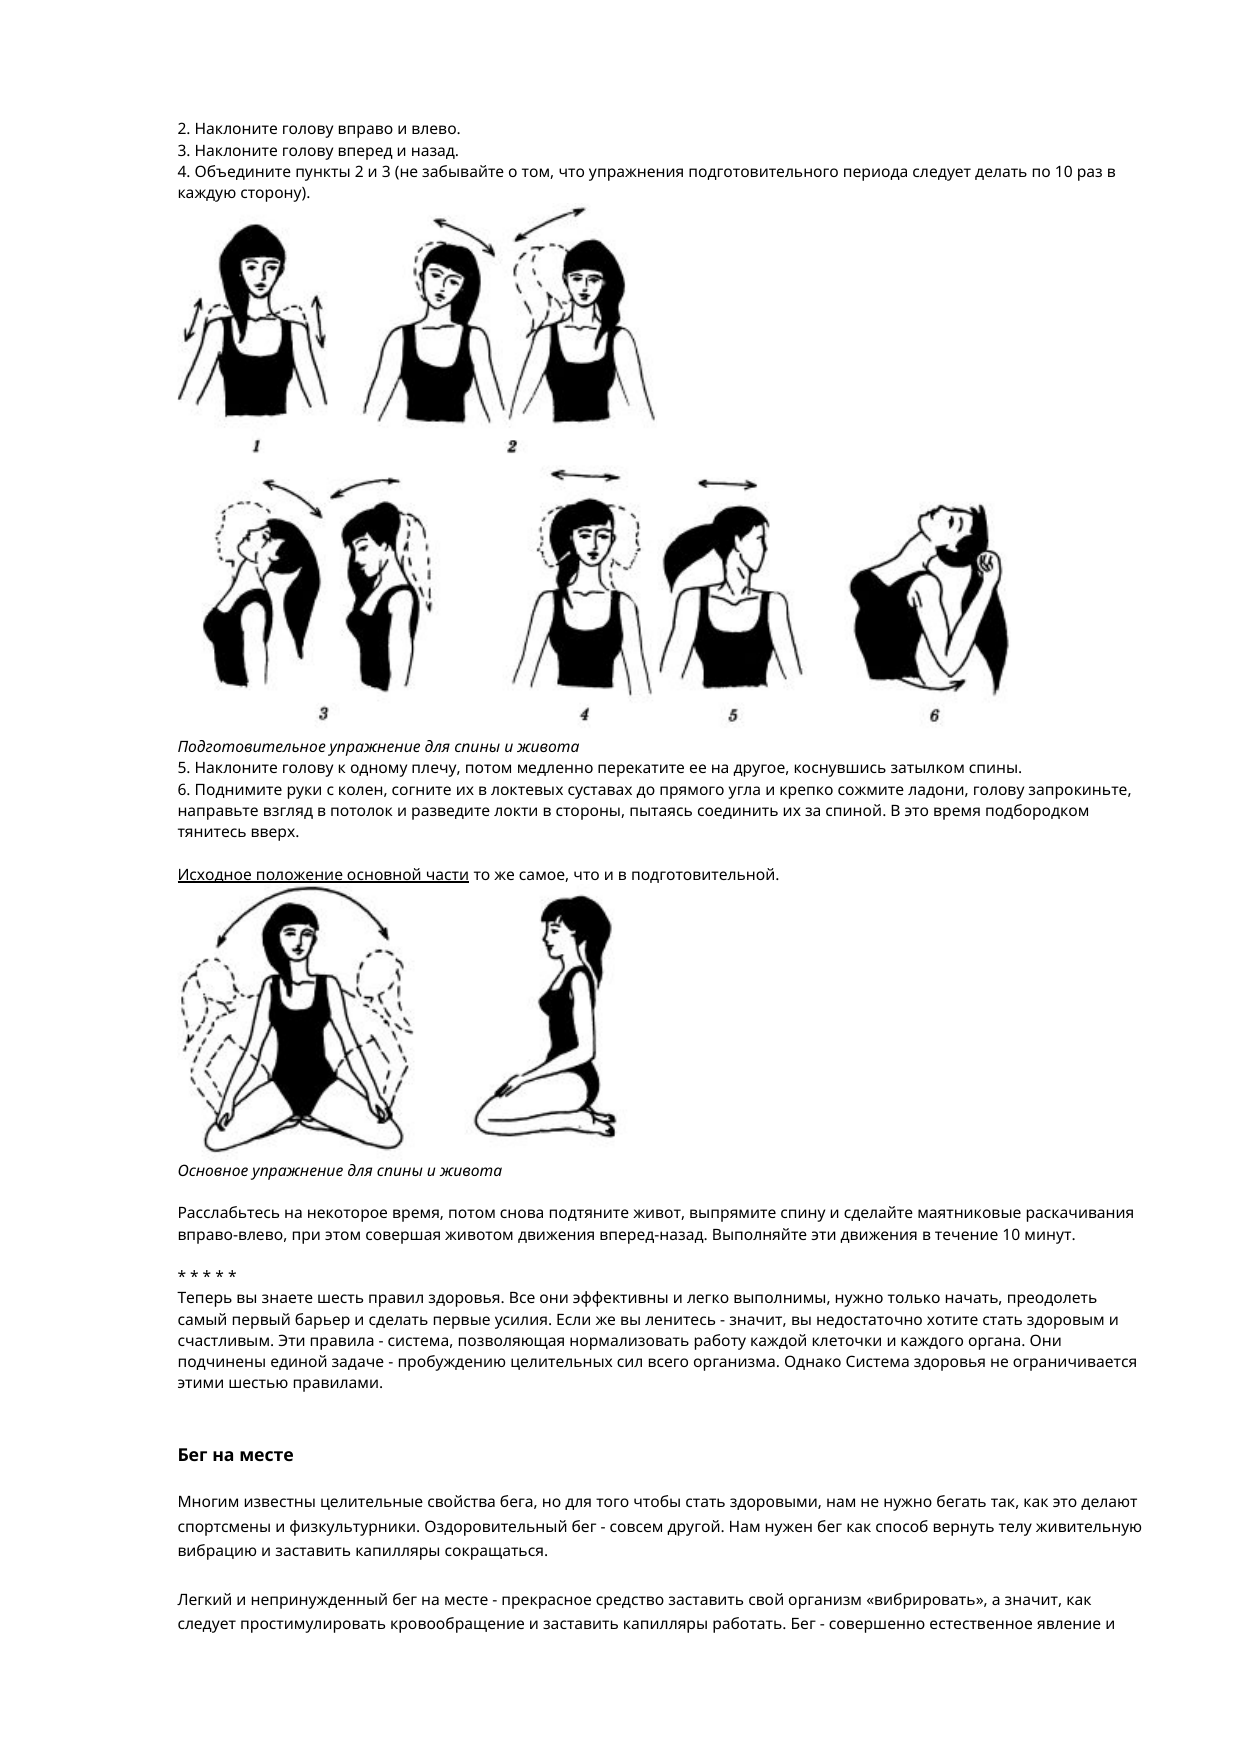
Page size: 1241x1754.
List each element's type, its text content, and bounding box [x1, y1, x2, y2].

picture [177, 203, 1012, 736]
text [177, 1467, 1152, 1634]
picture [177, 884, 640, 1160]
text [177, 118, 1152, 1442]
text Бег на месте [177, 1442, 1152, 1467]
